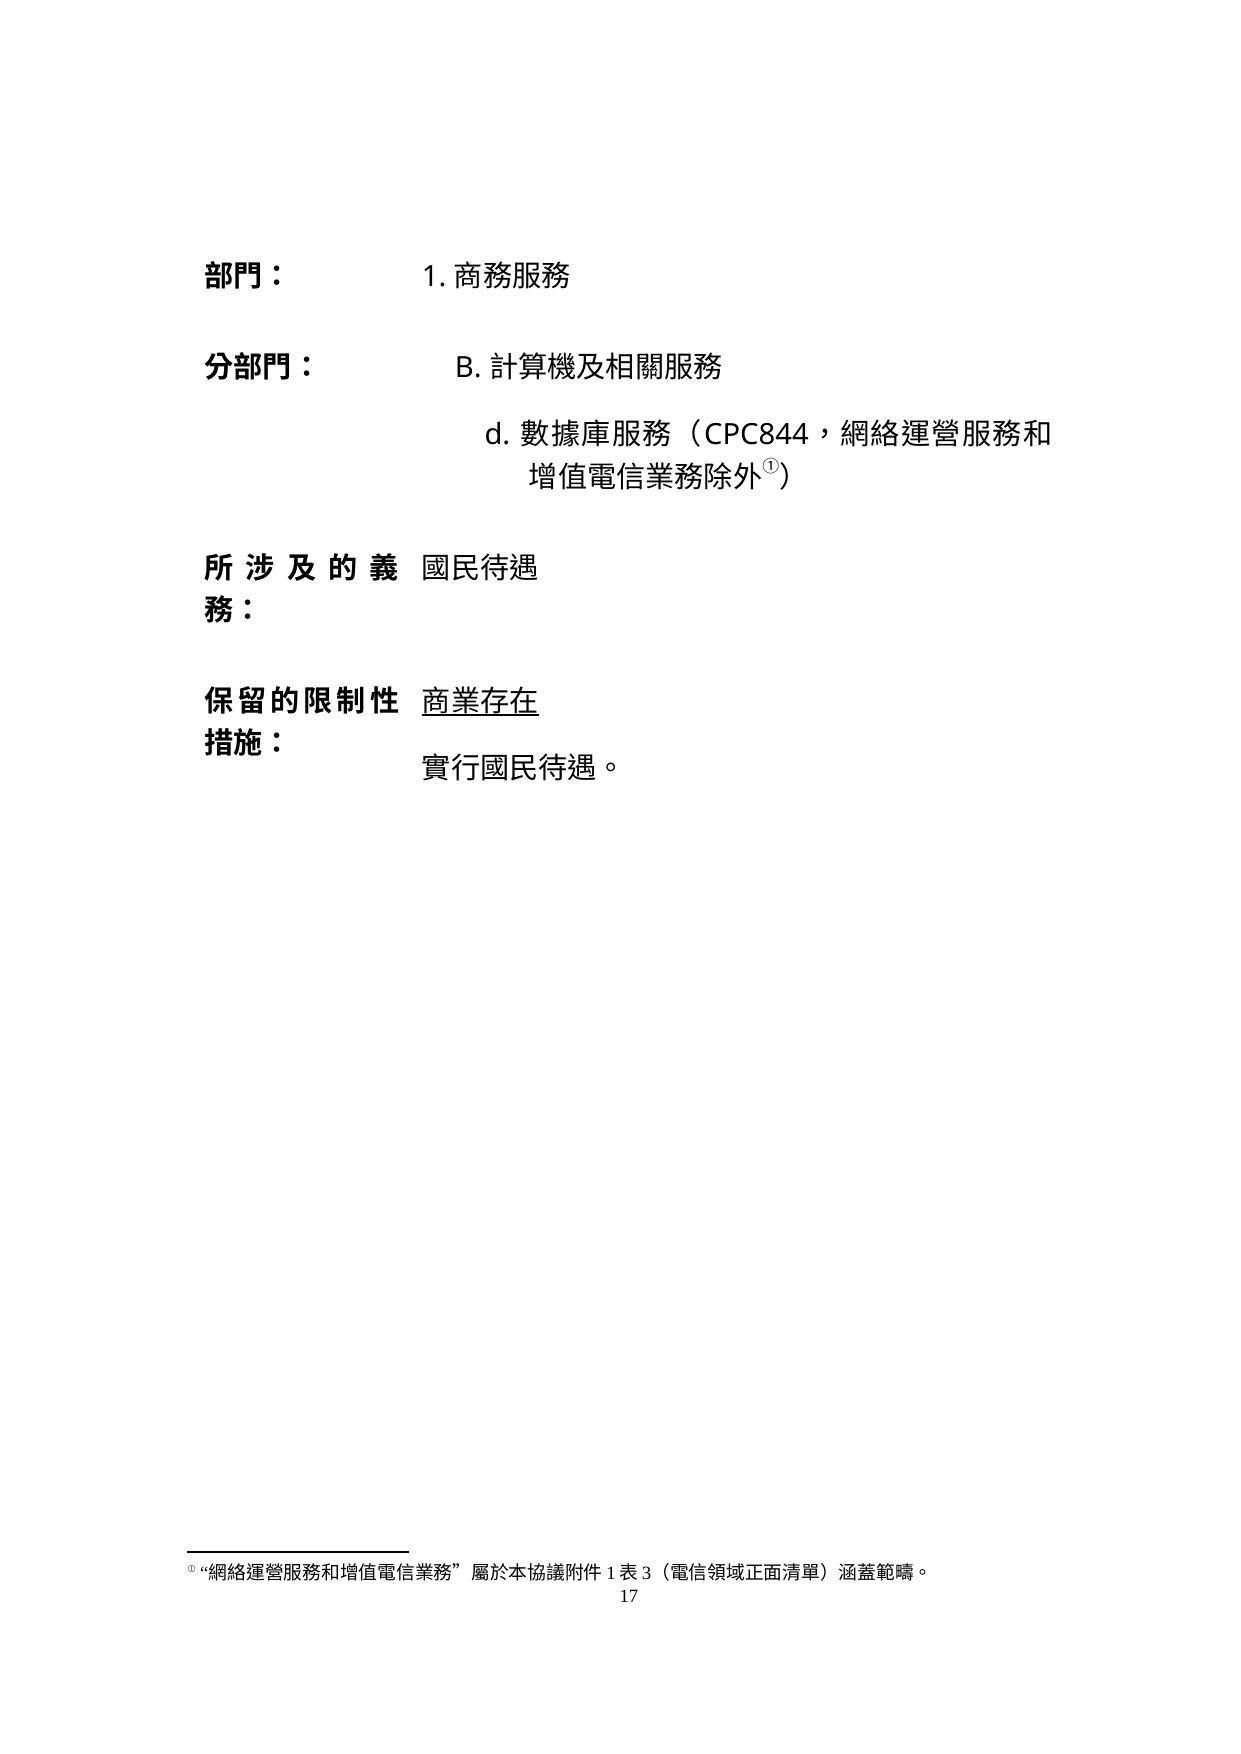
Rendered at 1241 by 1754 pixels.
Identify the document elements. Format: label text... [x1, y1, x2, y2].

table_cell 商業存在 實行國民待遇。 [410, 653, 1064, 811]
table_cell 所涉及的義務： [193, 520, 410, 653]
table_cell 國民待遇 [410, 520, 1064, 653]
table_header 部門： [193, 229, 410, 320]
table_cell 保留的限制性措施： [193, 653, 410, 811]
table_header 1. 商務服務 [410, 229, 1064, 320]
table_cell B. 計算機及相關服務 d. 數據庫服務（CPC844，網絡運營服務和增值電信業務除外） [410, 320, 1064, 520]
table_cell 分部門： [193, 320, 410, 520]
